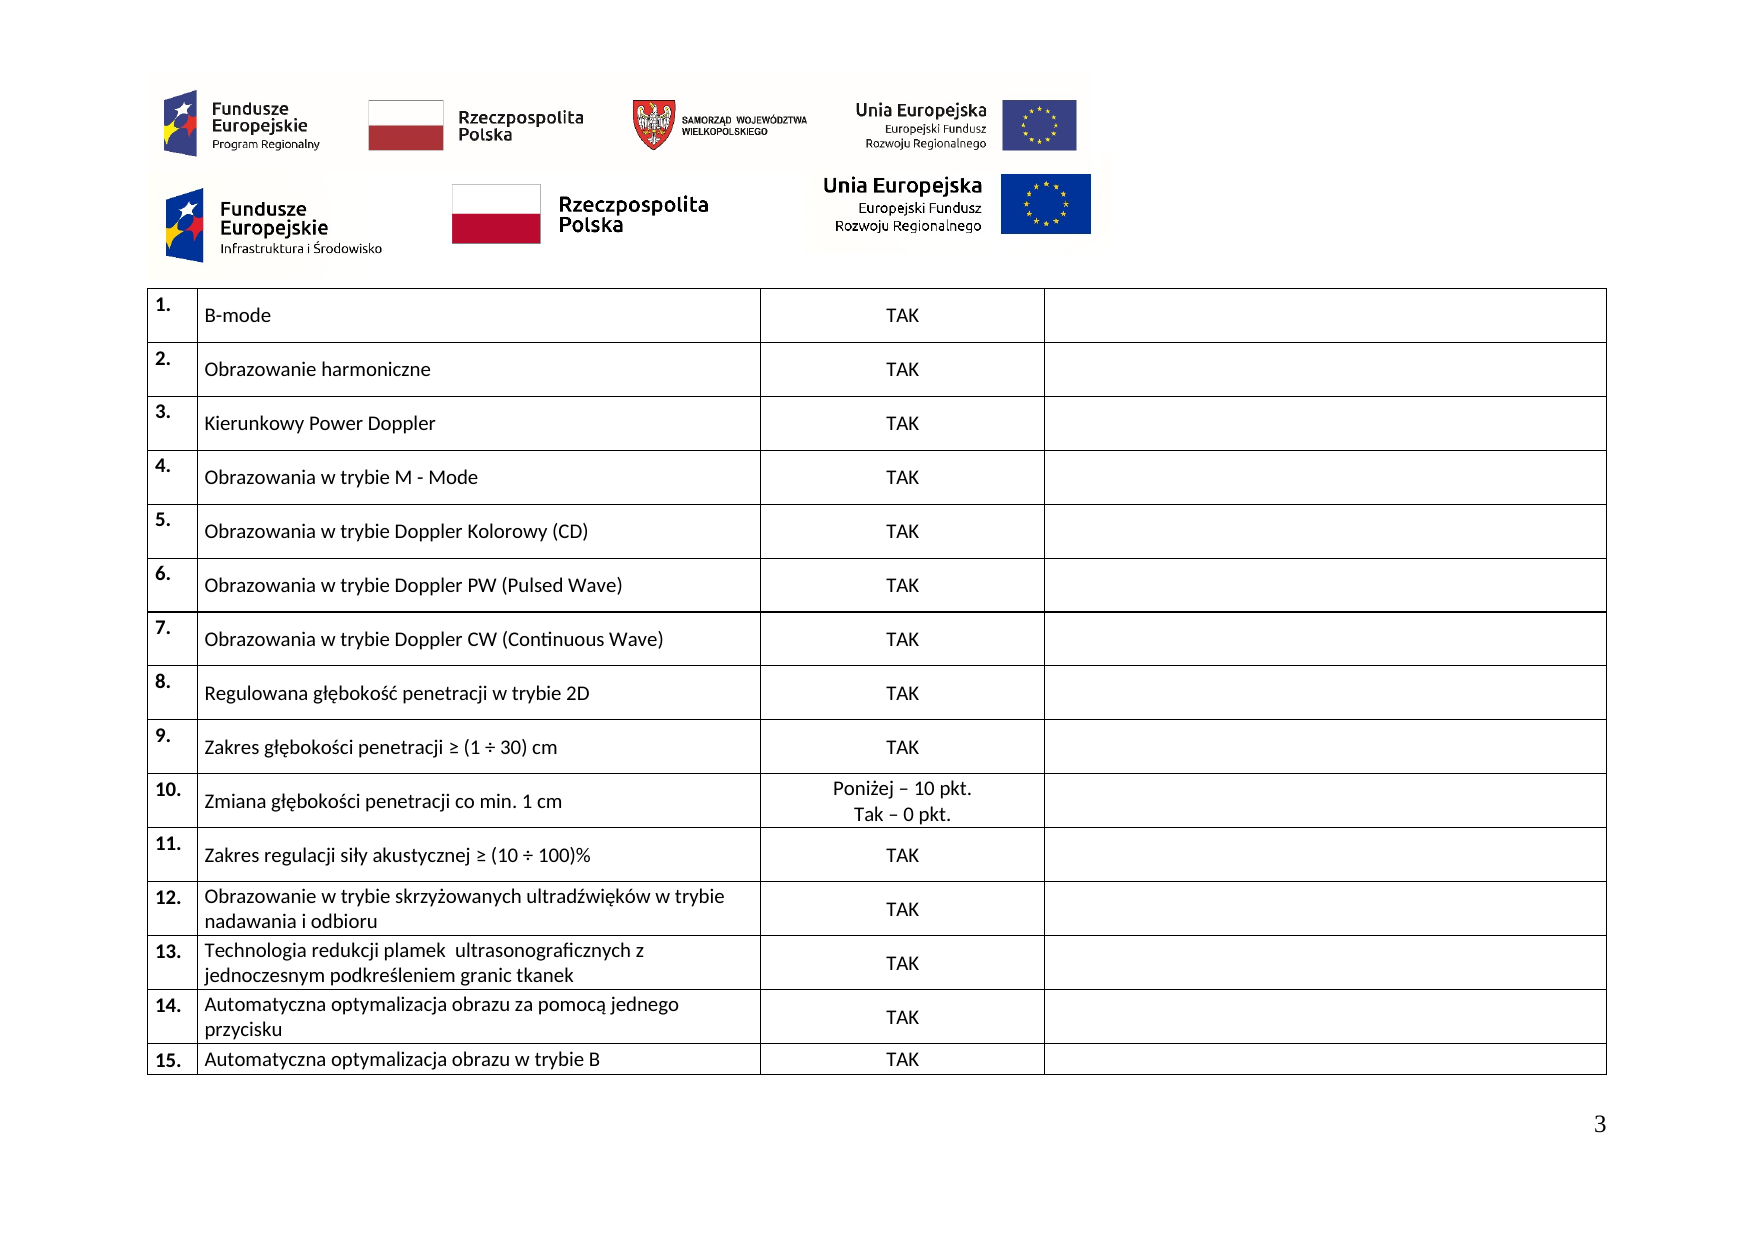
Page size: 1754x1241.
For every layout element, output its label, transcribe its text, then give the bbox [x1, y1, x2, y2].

table_cell Regulowana głębokość penetracji w trybie 2D [198, 666, 760, 719]
table_cell [1045, 505, 1606, 557]
table_cell [148, 559, 197, 611]
table_cell [148, 613, 197, 665]
table_cell [1045, 720, 1606, 773]
table_cell [148, 451, 197, 503]
table_cell [1045, 451, 1606, 503]
table_cell [1045, 828, 1606, 881]
table_cell TAK [761, 505, 1044, 557]
table_cell TAK [761, 289, 1044, 342]
table_cell [1045, 1044, 1606, 1074]
table_cell Kierunkowy Power Doppler [198, 397, 760, 449]
table_cell Obrazowania w trybie Doppler Kolorowy (CD) [198, 505, 760, 557]
table_cell Obrazowanie harmoniczne [198, 343, 760, 396]
table_cell [148, 666, 197, 719]
table_cell [148, 289, 197, 342]
table_cell [148, 936, 197, 989]
table_cell TAK [761, 343, 1044, 396]
table_cell B-mode [198, 289, 760, 342]
table_cell TAK [761, 451, 1044, 503]
picture [147, 73, 1111, 281]
table_cell [148, 505, 197, 557]
table_cell Automatyczna optymalizacja obrazu w trybie B [198, 1044, 760, 1074]
table_cell TAK [761, 613, 1044, 665]
table_cell [148, 828, 197, 881]
table_cell [148, 397, 197, 449]
table_cell TAK [761, 1044, 1044, 1074]
table_cell [1045, 397, 1606, 449]
table_cell [148, 774, 197, 827]
table_cell TAK [761, 397, 1044, 449]
table_cell Automatyczna optymalizacja obrazu za pomocą jednego przycisku [198, 990, 760, 1043]
table_cell TAK [761, 936, 1044, 989]
table_cell [1045, 882, 1606, 935]
table_cell Obrazowanie w trybie skrzyżowanych ultradźwięków w trybie nadawania i odbioru [198, 882, 760, 935]
table_cell Zmiana głębokości penetracji co min. 1 cm [198, 774, 760, 827]
table_cell [148, 990, 197, 1043]
table_cell Obrazowania w trybie Doppler CW (Continuous Wave) [198, 613, 760, 665]
table_cell [148, 720, 197, 773]
table_cell [148, 882, 197, 935]
table_cell [148, 1044, 197, 1074]
table_cell [1045, 774, 1606, 827]
table_cell Obrazowania w trybie Doppler PW (Pulsed Wave) [198, 559, 760, 611]
table_cell Poniżej – 10 pkt. Tak – 0 pkt. [761, 774, 1044, 827]
table_cell TAK [761, 559, 1044, 611]
table_cell [1045, 666, 1606, 719]
table_cell TAK [761, 990, 1044, 1043]
table_cell [148, 343, 197, 396]
table_cell [1045, 936, 1606, 989]
table_cell TAK [761, 882, 1044, 935]
table_cell TAK [761, 828, 1044, 881]
table_cell [1045, 289, 1606, 342]
table_cell Zakres regulacji siły akustycznej ≥ (10 ÷ 100)% [198, 828, 760, 881]
table_cell TAK [761, 720, 1044, 773]
table_cell Obrazowania w trybie M - Mode [198, 451, 760, 503]
table_cell [1045, 343, 1606, 396]
table_cell Zakres głębokości penetracji ≥ (1 ÷ 30) cm [198, 720, 760, 773]
table_cell [1045, 613, 1606, 665]
table_cell Technologia redukcji plamek ultrasonograficznych z jednoczesnym podkreśleniem granic tkanek [198, 936, 760, 989]
table_cell TAK [761, 666, 1044, 719]
table_cell [1045, 559, 1606, 611]
table_cell [1045, 990, 1606, 1043]
